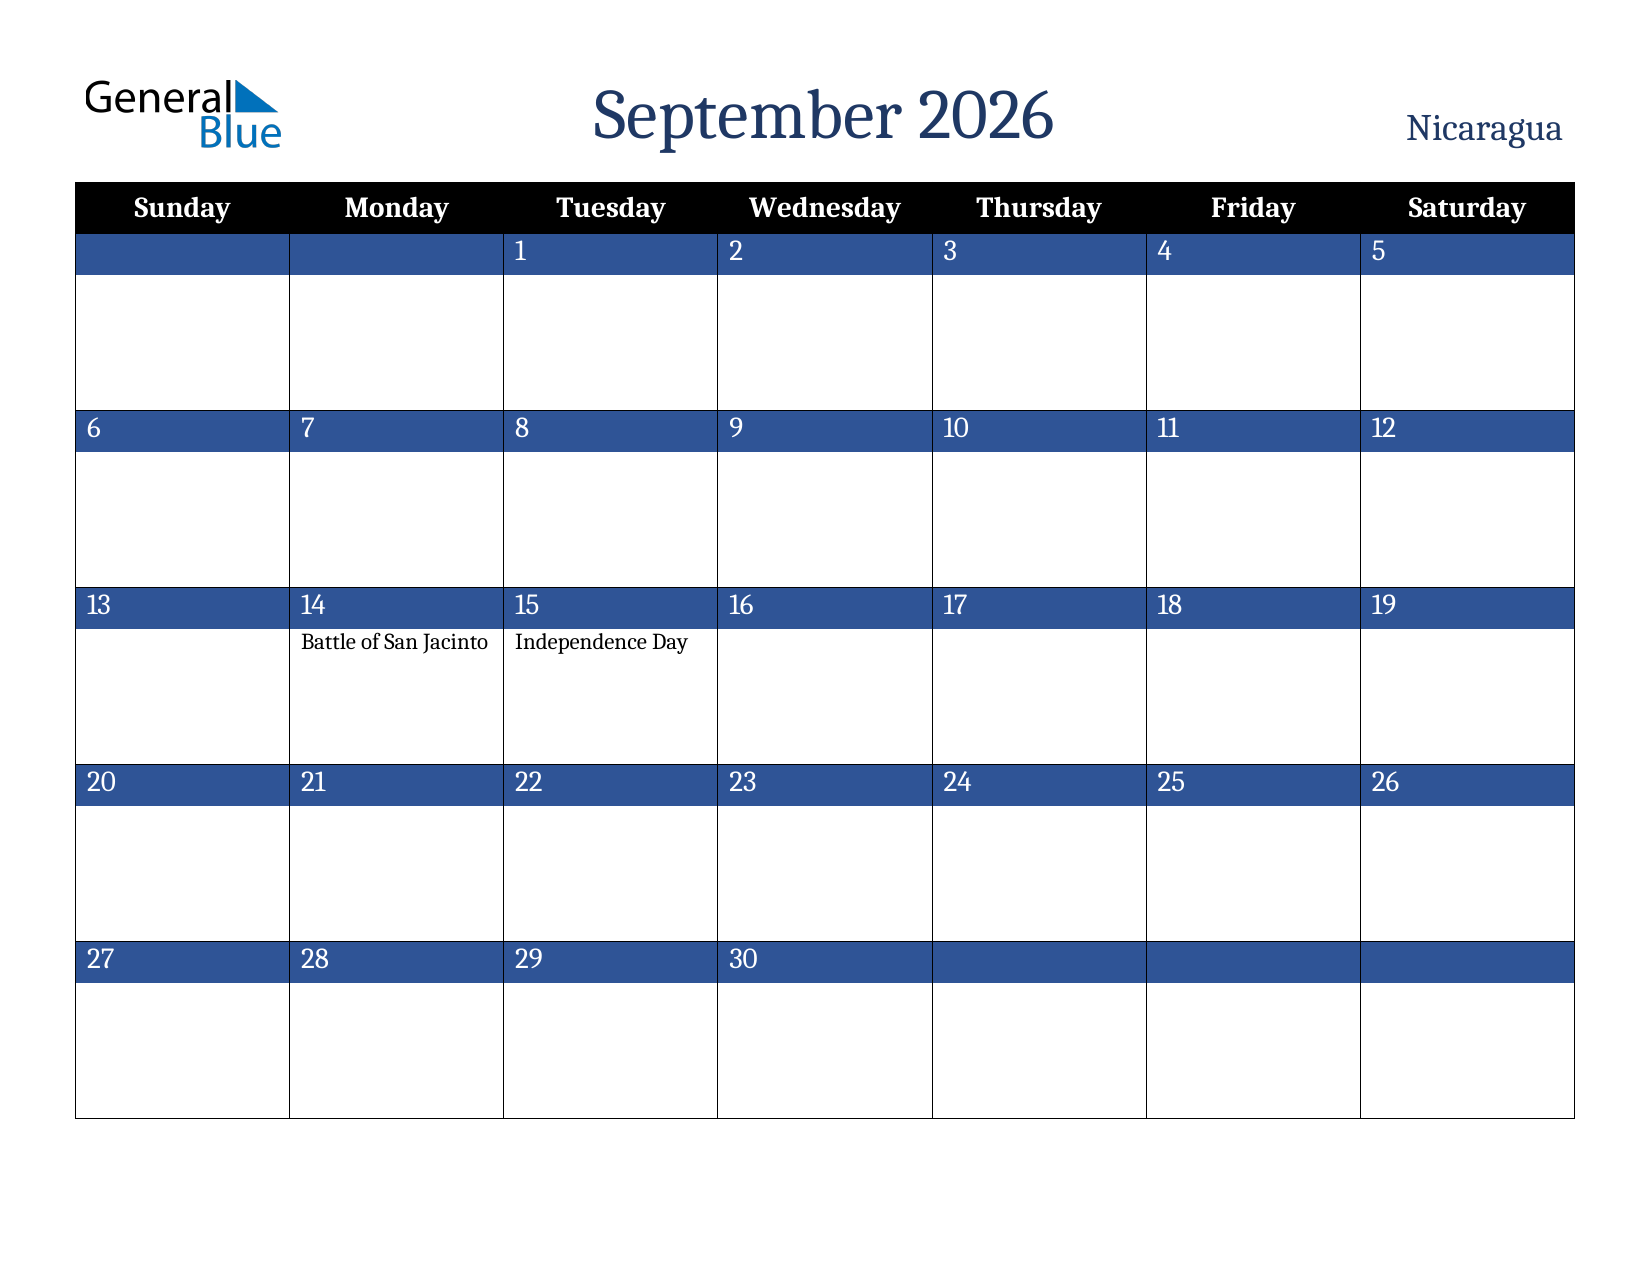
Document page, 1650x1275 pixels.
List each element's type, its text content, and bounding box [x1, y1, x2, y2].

table_cell 7 [290, 411, 503, 452]
table_cell [504, 275, 717, 410]
table_cell 8 [504, 411, 717, 452]
table_cell 25 [1147, 765, 1360, 806]
table_cell Monday [290, 183, 503, 233]
table_cell 17 [933, 588, 1146, 629]
table_cell [504, 452, 717, 587]
table_cell [290, 234, 503, 275]
table_cell 18 [1147, 588, 1360, 629]
table_header September 2026 [504, 75, 1146, 182]
table_cell [718, 275, 932, 410]
table_cell 5 [1361, 234, 1574, 275]
table_cell 12 [1361, 411, 1574, 452]
table_cell Saturday [1361, 183, 1574, 233]
table_cell 14 [290, 588, 503, 629]
table_cell 15 [504, 588, 717, 629]
table_cell [933, 275, 1146, 410]
table_cell [1361, 806, 1574, 941]
table_cell 2 [718, 234, 932, 275]
table_cell [290, 452, 503, 587]
table_cell 23 [718, 765, 932, 806]
table_cell [718, 806, 932, 941]
table_cell [290, 983, 503, 1118]
table_cell 3 [933, 234, 1146, 275]
table_cell [504, 806, 717, 941]
table_cell [76, 806, 289, 941]
table_cell [76, 452, 289, 587]
table_cell 22 [504, 765, 717, 806]
table_cell Sunday [76, 183, 289, 233]
table_cell 9 [718, 411, 932, 452]
table_cell 24 [933, 765, 1146, 806]
table_cell 11 [1147, 411, 1360, 452]
table_cell 27 [76, 942, 289, 983]
table_header Nicaragua [1146, 75, 1574, 182]
table_cell [933, 806, 1146, 941]
table_cell [933, 942, 1146, 983]
picture [86, 80, 281, 148]
table_cell [1147, 629, 1360, 764]
table_cell 29 [504, 942, 717, 983]
table_cell [933, 629, 1146, 764]
table_cell Battle of San Jacinto [290, 629, 503, 764]
table_header [76, 75, 503, 182]
table_cell [76, 629, 289, 764]
table_cell [1361, 983, 1574, 1118]
table_cell [290, 806, 503, 941]
table_cell [290, 275, 503, 410]
table_cell Independence Day [504, 629, 717, 764]
table_cell [504, 983, 717, 1118]
table_cell 6 [76, 411, 289, 452]
table_cell 30 [718, 942, 932, 983]
table_cell [1361, 275, 1574, 410]
table_cell [1361, 629, 1574, 764]
table_cell 28 [290, 942, 503, 983]
table_cell 20 [76, 765, 289, 806]
table_cell 1 [504, 234, 717, 275]
table_cell [718, 452, 932, 587]
table_cell [933, 452, 1146, 587]
table_cell 21 [290, 765, 503, 806]
table_cell Tuesday [504, 183, 717, 233]
table_cell [1147, 806, 1360, 941]
table_cell Thursday [933, 183, 1146, 233]
table_cell [718, 629, 932, 764]
table_cell [718, 983, 932, 1118]
table_cell [1147, 983, 1360, 1118]
table_cell 10 [933, 411, 1146, 452]
table_cell Wednesday [718, 183, 932, 233]
table_cell Friday [1147, 183, 1360, 233]
table_cell [1147, 942, 1360, 983]
table_cell 13 [76, 588, 289, 629]
table_cell 19 [1361, 588, 1574, 629]
table_cell [76, 234, 289, 275]
table_cell [1361, 942, 1574, 983]
table_cell [1147, 452, 1360, 587]
table_cell [76, 983, 289, 1118]
table_cell 26 [1361, 765, 1574, 806]
table_cell [76, 275, 289, 410]
table_cell 16 [718, 588, 932, 629]
table_cell [1147, 275, 1360, 410]
table_cell [1361, 452, 1574, 587]
table_cell 4 [1147, 234, 1360, 275]
table_cell [933, 983, 1146, 1118]
